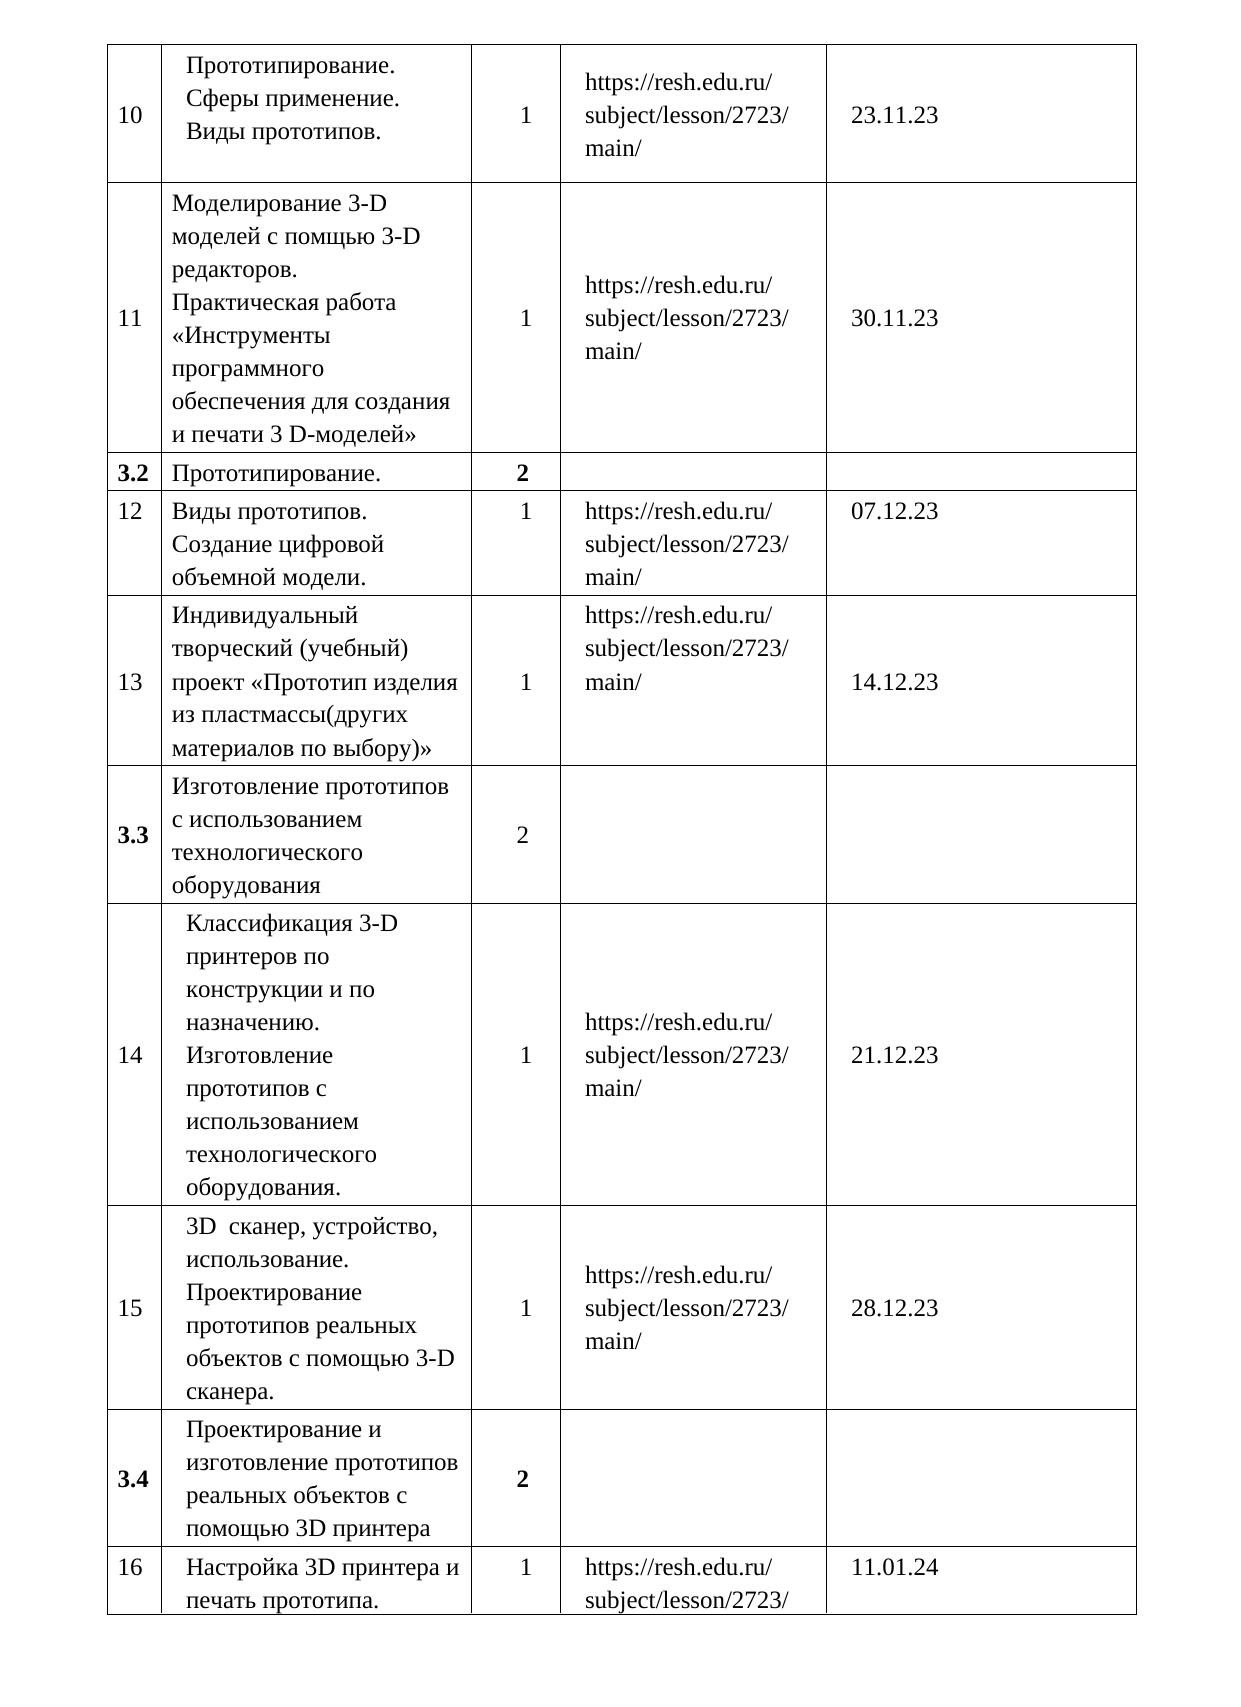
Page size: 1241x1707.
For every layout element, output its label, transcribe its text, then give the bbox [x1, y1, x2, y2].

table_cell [561, 1547, 826, 1613]
table_cell 14 [108, 904, 161, 1205]
table_cell 16 [108, 1547, 161, 1613]
table_cell 14.12.23 [827, 596, 1136, 765]
table_cell 3.2 [108, 453, 161, 490]
table_cell 1 [472, 1206, 560, 1408]
table_cell [827, 1410, 1136, 1546]
table_cell Прототипирование. [162, 453, 471, 490]
table_cell Прототипирование. Сферы применение. Виды прототипов. [162, 45, 471, 182]
table_cell 11 [108, 183, 161, 452]
table_cell 15 [108, 1206, 161, 1408]
table_cell [561, 1410, 826, 1546]
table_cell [561, 183, 826, 452]
table_cell 1 [472, 1547, 560, 1613]
table_cell 2 [472, 453, 560, 490]
table_cell 21.12.23 [827, 904, 1136, 1205]
table_cell https://resh.edu.ru/subject/lesson/2723/main/ [561, 904, 826, 1205]
table_cell Моделирование 3-D моделей с помщью 3-D редакторов. Практическая работа «Инструменты программного обеспечения для создания и печати 3 D-моделей» [162, 183, 471, 452]
table_cell 30.11.23 [827, 183, 1136, 452]
table_cell 07.12.23 [827, 491, 1136, 595]
table_cell [561, 453, 826, 490]
table_cell [561, 766, 826, 903]
table_cell 2 [472, 766, 560, 903]
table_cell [162, 1547, 471, 1613]
table_cell https://resh.edu.ru/subject/lesson/2723/main/ [561, 491, 826, 595]
table_cell [827, 453, 1136, 490]
table_cell 11.01.24 [827, 1547, 1136, 1613]
table_cell Проектирование и изготовление прототипов реальных объектов с помощью 3D принтера [162, 1410, 471, 1546]
table_cell 12 [108, 491, 161, 595]
table_cell [827, 766, 1136, 903]
table_cell 28.12.23 [827, 1206, 1136, 1408]
table_cell 1 [472, 904, 560, 1205]
table_cell 3D сканер, устройство, использование. Проектирование прототипов реальных объектов с помощью 3-D сканера. [162, 1206, 471, 1408]
table_cell 23.11.23 [827, 45, 1136, 182]
table_cell 3.3 [108, 766, 161, 903]
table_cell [561, 45, 826, 182]
table_cell Виды прототипов. Создание цифровой объемной модели. [162, 491, 471, 595]
table_cell 2 [472, 1410, 560, 1546]
table_cell 1 [472, 45, 560, 182]
table_cell Классификация 3-D принтеров по конструкции и по назначению. Изготовление прототипов с использованием технологического оборудования. [162, 904, 471, 1205]
table_cell 1 [472, 183, 560, 452]
table_cell 13 [108, 596, 161, 765]
table_cell 3.4 [108, 1410, 161, 1546]
table_cell https://resh.edu.ru/subject/lesson/2723/main/ [561, 596, 826, 765]
table_cell 10 [108, 45, 161, 182]
table_cell 1 [472, 491, 560, 595]
table_cell Изготовление прототипов с использованием технологического оборудования [162, 766, 471, 903]
table_cell 1 [472, 596, 560, 765]
table_cell https://resh.edu.ru/subject/lesson/2723/main/ [561, 1206, 826, 1408]
table_cell Индивидуальный творческий (учебный) проект «Прототип изделия из пластмассы(других материалов по выбору)» [162, 596, 471, 765]
